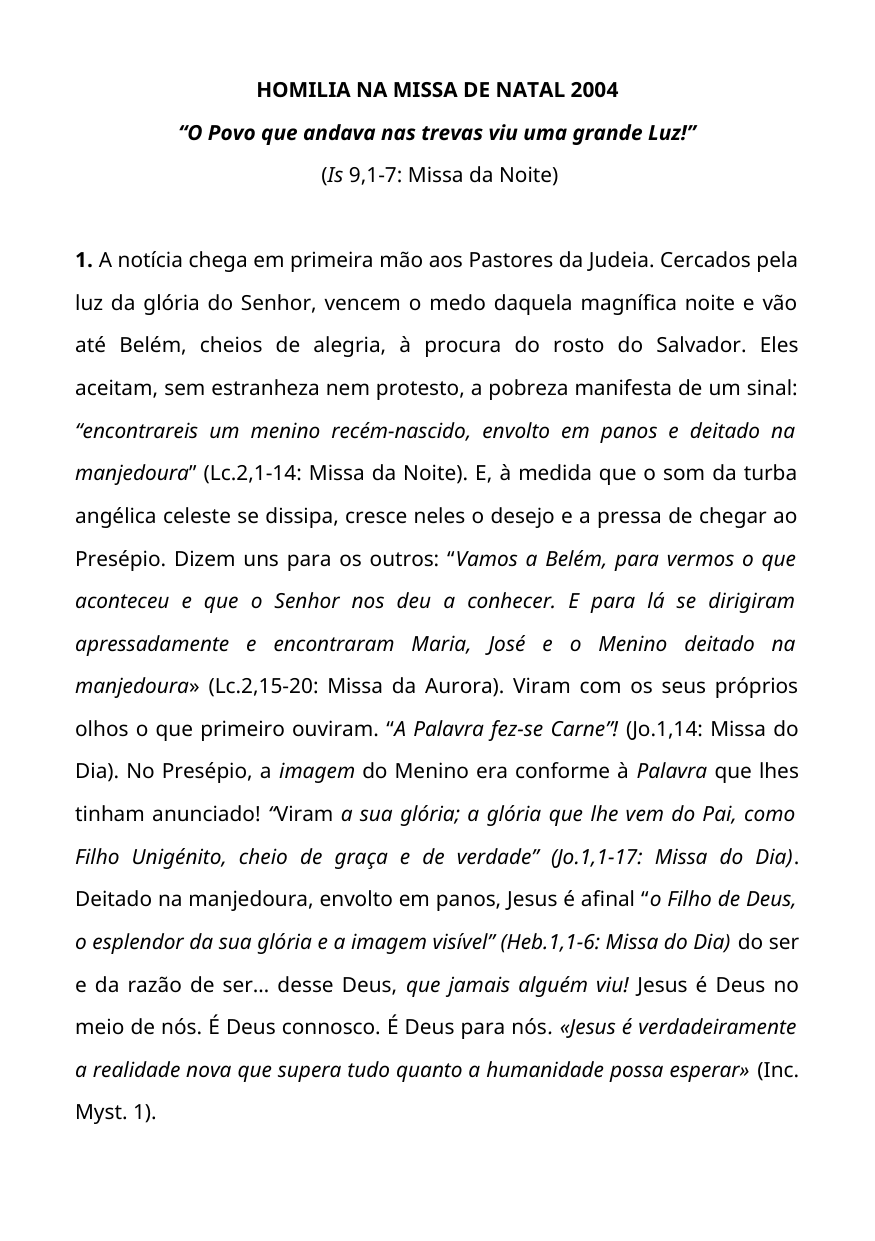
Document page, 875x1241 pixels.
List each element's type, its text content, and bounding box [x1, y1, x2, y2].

text notícia chega em primeira mão aos Pastores da Judeia. Cercados pela luz da glória do Senhor, vencem o medo daquela magnífica noite e vão até Belém, cheios de alegria, à procura do rosto do Salvador. Eles aceitam, sem estranheza nem protesto, a pobreza manifesta de um sinal: “encontrareis um menino recém-nascido, envolto em panos e deitado na manjedoura” (Lc.2,1-14: Missa da Noite). E, à medida que o som da turba angélica celeste se dissipa, cresce neles o desejo e a pressa de chegar ao Presépio. Dizem uns para os outros: “Vamos a Belém, para vermos o que aconteceu e que o Senhor nos deu a conhecer. E para lá se dirigiram apressadamente e encontraram Maria, José e o Menino deitado na manjedoura» (Lc.2,15-20: Missa da Aurora). Viram com os seus próprios olhos o que primeiro ouviram. “A Palavra fez-se Carne”! (Jo.1,14: Missa do Dia). No Presépio, a imagem do Menino era conforme à Palavra que lhes tinham anunciado! “Viram a sua glória; a glória que lhe vem do Pai, como Filho Unigénito, cheio de graça e de verdade” (Jo.1,1-17: Missa do Dia). Deitado na manjedoura, envolto em panos, Jesus é afinal “o Filho de Deus, o esplendor da sua glória e a imagem visível” (Heb.1,1-6: Missa do Dia) do ser e da razão de ser… desse Deus, que jamais alguém viu! Jesus é Deus no meio de nós. É Deus connosco. É Deus para nós. «Jesus é verdadeiramente a realidade nova que supera tudo quanto a humanidade possa esperar» (Inc. Myst. 1). [75, 245, 799, 1126]
text (Is 9,1-7: Missa da Noite) [75, 160, 799, 189]
text HOMILIA NA MISSA DE NATAL 2004 [75, 75, 799, 103]
text “O Povo que andava nas trevas viu uma grande Luz!” [75, 118, 799, 146]
